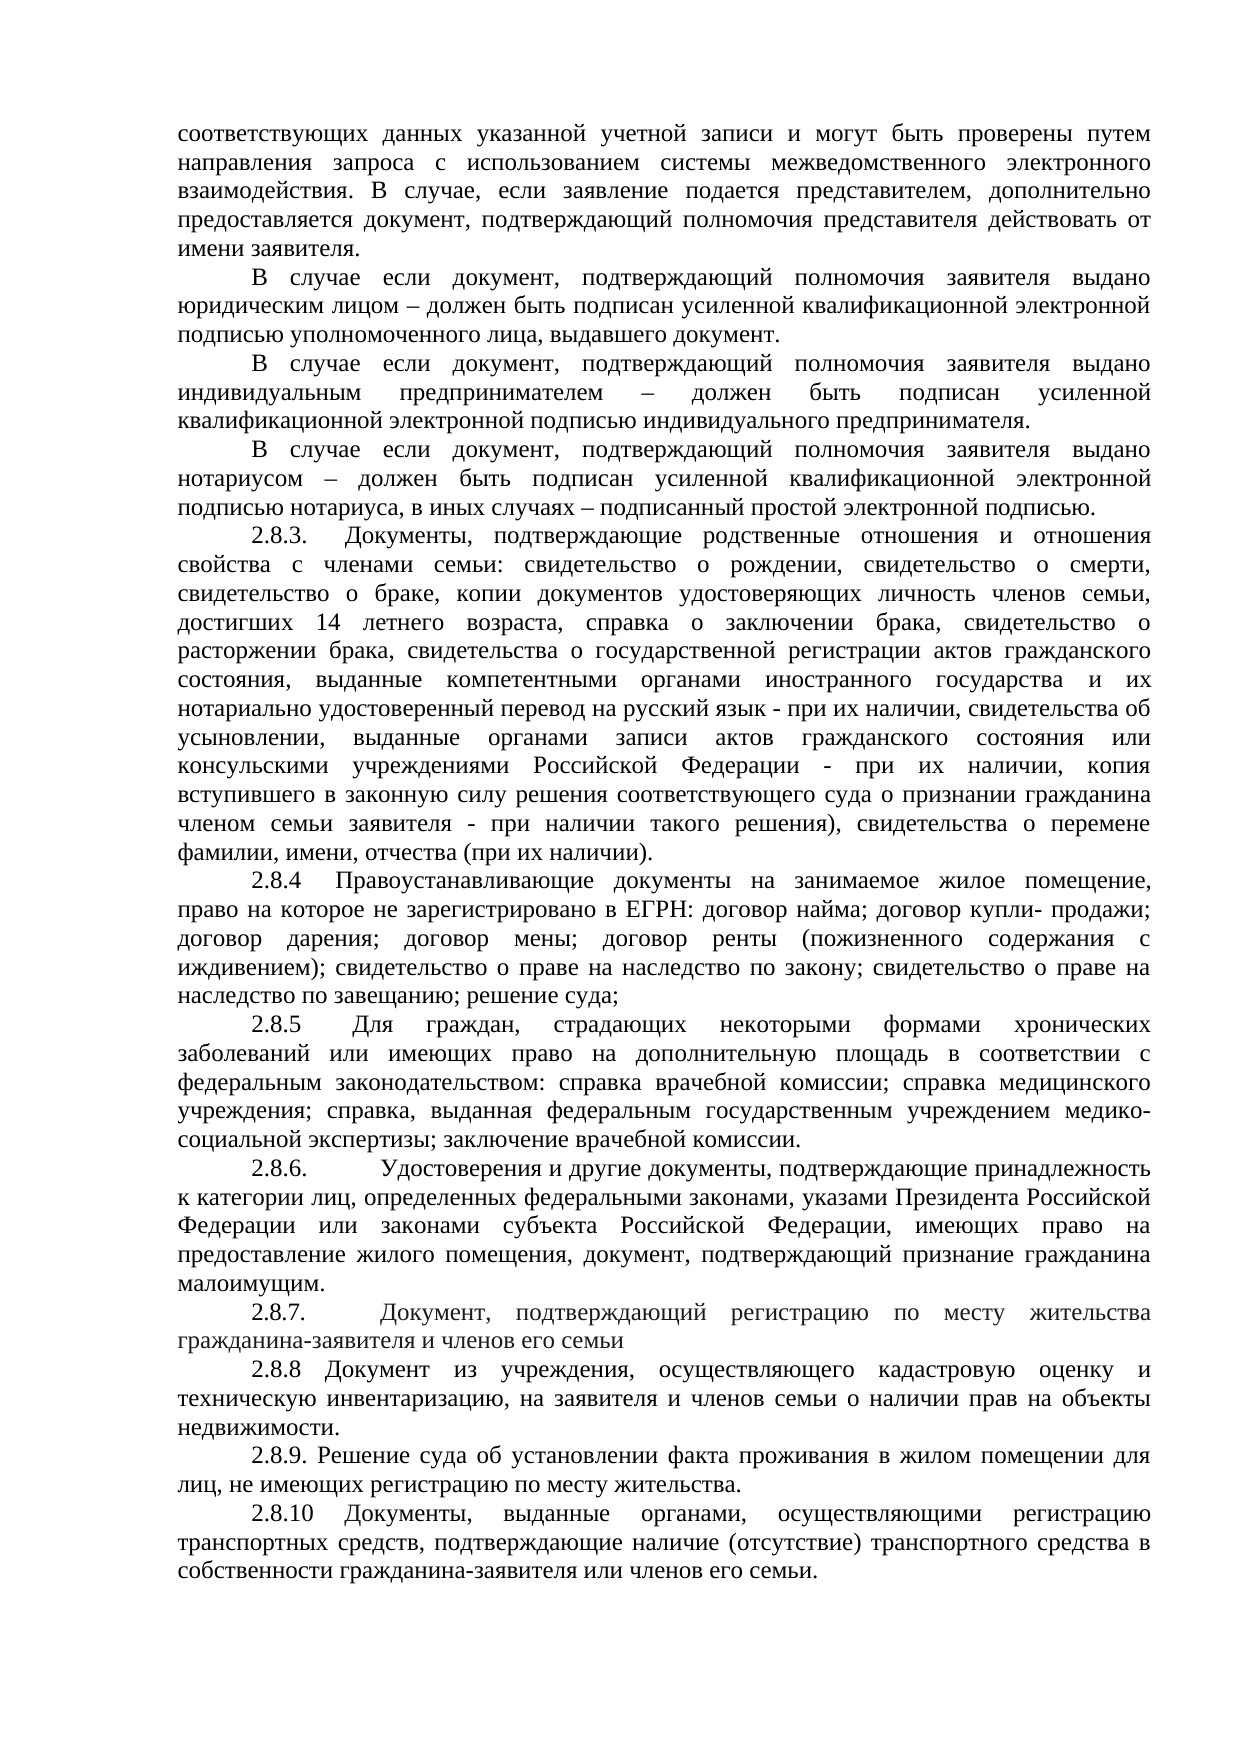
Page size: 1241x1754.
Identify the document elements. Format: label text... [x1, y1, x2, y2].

list Документы, подтверждающие родственные отношения и отношения свойства с членами семьи: свидетельство о рождении, свидетельство о смерти, свидетельство о браке, копии документов удостоверяющих личность членов семьи, достигших 14 летнего возраста, справка о заключении брака, свидетельство о расторжении брака, свидетельства о государственной регистрации актов гражданского состояния, выданные компетентными органами иностранного государства и их нотариально удостоверенный перевод на русский язык - при их наличии, свидетельства об усыновлении, выданные органами записи актов гражданского состояния или консульскими учреждениями Российской Федерации - при их наличии, копия вступившего в законную силу решения соответствующего суда о признании гражданина членом семьи заявителя - при наличии такого решения), свидетельства о перемене фамилии, имени, отчества (при их наличии). [177, 521, 1152, 866]
text 2.8.8 Документ из учреждения, осуществляющего кадастровую оценку и техническую инвентаризацию, на заявителя и членов семьи о наличии прав на объекты недвижимости. [177, 1354, 1152, 1441]
text В случае если документ, подтверждающий полномочия заявителя выдано нотариусом – должен быть подписан усиленной квалификационной электронной подписью нотариуса, в иных случаях – подписанный простой электронной подписью. [177, 434, 1152, 521]
text В случае если документ, подтверждающий полномочия заявителя выдано индивидуальным предпринимателем – должен быть подписан усиленной квалификационной электронной подписью индивидуального предпринимателя. [177, 348, 1152, 434]
text В случае если документ, подтверждающий полномочия заявителя выдано юридическим лицом – должен быть подписан усиленной квалификационной электронной подписью уполномоченного лица, выдавшего документ. [177, 262, 1152, 348]
text 2.8.10 Документы, выданные органами, осуществляющими регистрацию транспортных средств, подтверждающие наличие (отсутствие) транспортного средства в собственности гражданина-заявителя или членов его семьи. [177, 1498, 1152, 1584]
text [177, 118, 1152, 262]
list Документ, подтверждающий регистрацию по месту жительства гражданина-заявителя и членов его семьи [177, 1297, 1152, 1354]
text 2.8.9. Решение суда об установлении факта проживания в жилом помещении для лиц, не имеющих регистрацию по месту жительства. [177, 1441, 1152, 1498]
list Для граждан, страдающих некоторыми формами хронических заболеваний или имеющих право на дополнительную площадь в соответствии с федеральным законодательством: справка врачебной комиссии; справка медицинского учреждения; справка, выданная федеральным государственным учреждением медико-социальной экспертизы; заключение врачебной комиссии. [177, 1009, 1152, 1153]
list Правоустанавливающие документы на занимаемое жилое помещение, право на которое не зарегистрировано в ЕГРН: договор найма; договор купли- продажи; договор дарения; договор мены; договор ренты (пожизненного содержания с иждивением); свидетельство о праве на наследство по закону; свидетельство о праве на наследство по завещанию; решение суда; [177, 866, 1152, 1009]
list Удостоверения и другие документы, подтверждающие принадлежность к категории лиц, определенных федеральными законами, указами Президента Российской Федерации или законами субъекта Российской Федерации, имеющих право на предоставление жилого помещения, документ, подтверждающий признание гражданина малоимущим. [177, 1153, 1152, 1297]
